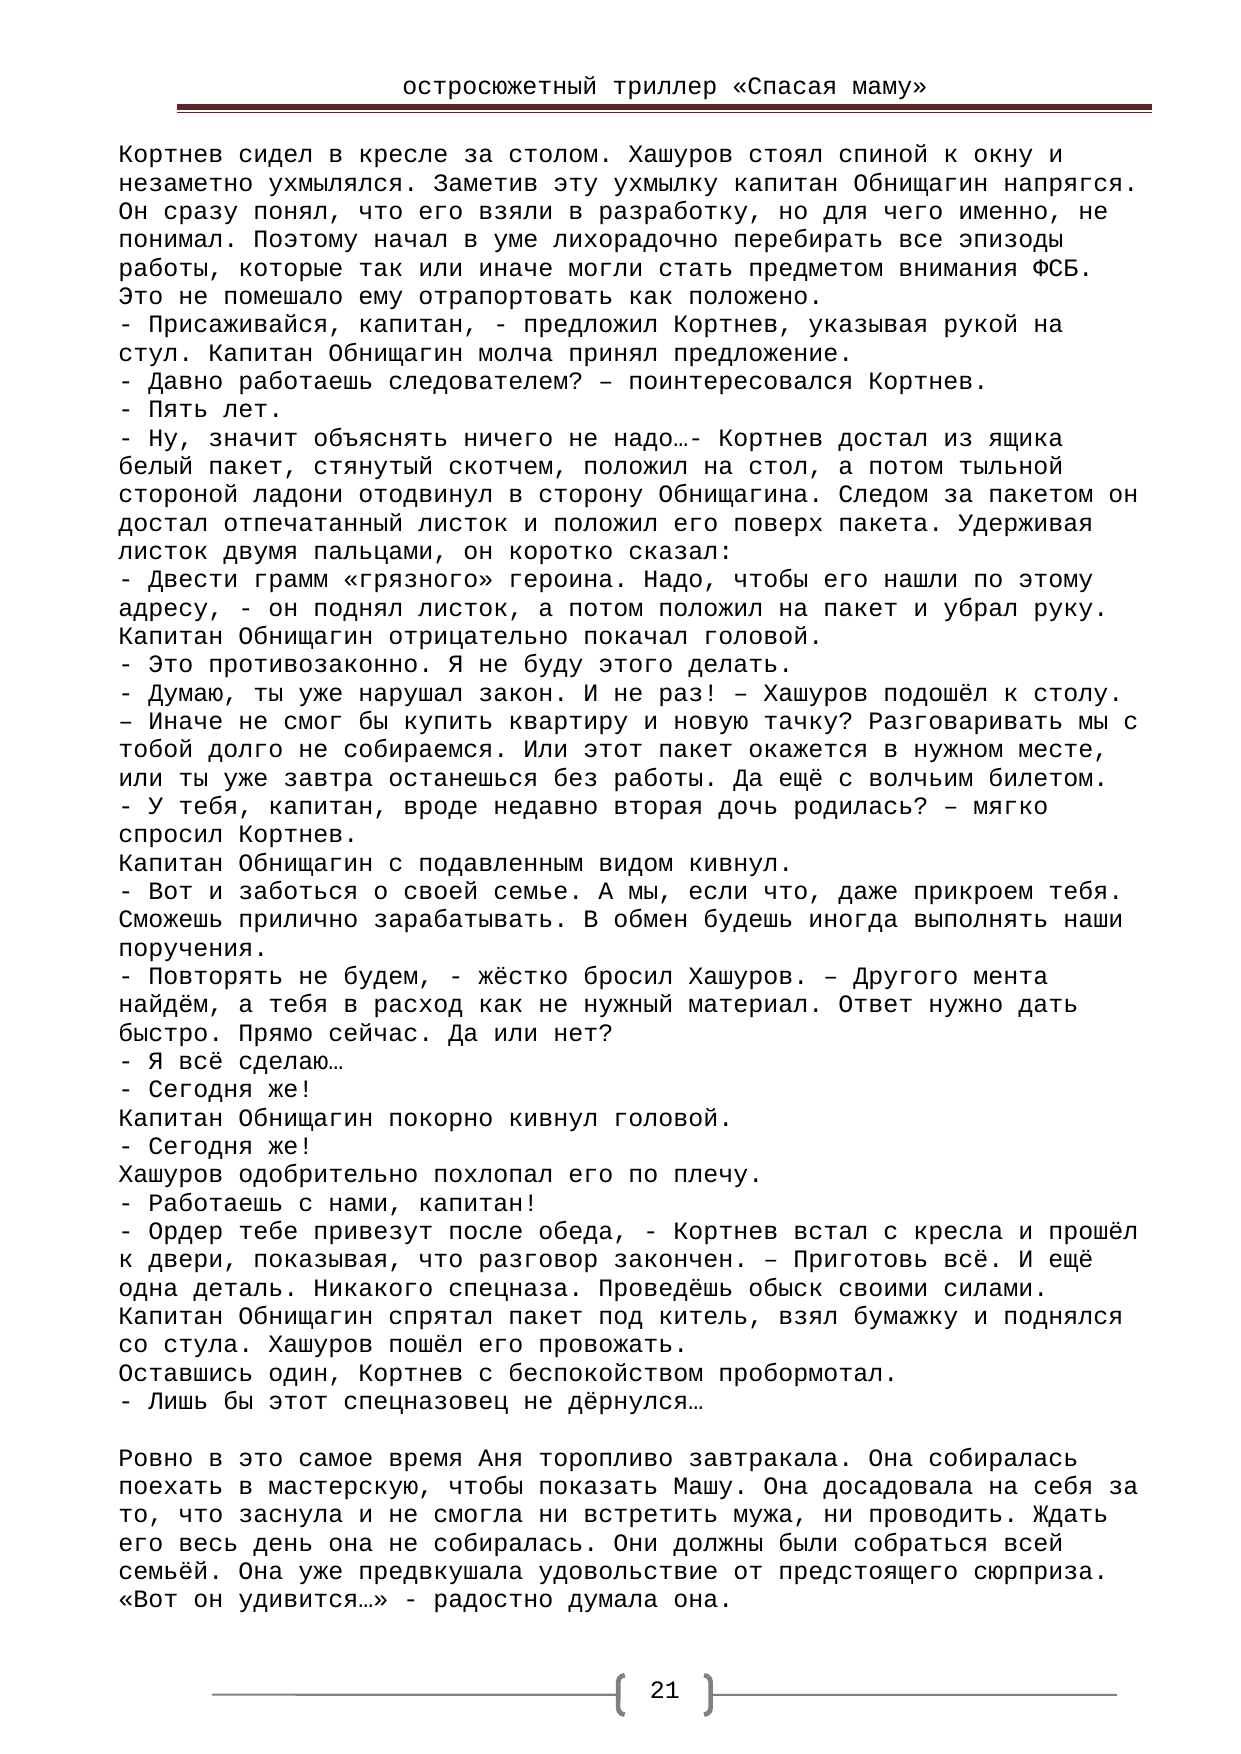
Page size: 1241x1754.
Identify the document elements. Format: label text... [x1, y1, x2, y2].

text Капитан Обнищагин отрицательно покачал головой. [118, 623, 1152, 652]
text Капитан Обнищагин с подавленным видом кивнул. [118, 850, 1152, 878]
text - Сегодня же! [118, 1133, 1152, 1162]
text - Думаю, ты уже нарушал закон. И не раз! – Хашуров подошёл к столу. – Иначе не смог бы купить квартиру и новую тачку? Разговаривать мы с тобой долго не собираемся. Или этот пакет окажется в нужном месте, или ты уже завтра останешься без работы. Да ещё с волчьим билетом. [118, 680, 1152, 793]
text - Давно работаешь следователем? – поинтересовался Кортнев. [118, 368, 1152, 397]
text - Это противозаконно. Я не буду этого делать. [118, 652, 1152, 680]
text - Вот и заботься о своей семье. А мы, если что, даже прикроем тебя. Сможешь прилично зарабатывать. В обмен будешь иногда выполнять наши поручения. [118, 878, 1152, 963]
text - Присаживайся, капитан, - предложил Кортнев, указывая рукой на стул. Капитан Обнищагин молча принял предложение. [118, 312, 1152, 368]
text - Лишь бы этот спецназовец не дёрнулся… [118, 1388, 1152, 1417]
text Ровно в это самое время Аня торопливо завтракала. Она собиралась поехать в мастерскую, чтобы показать Машу. Она досадовала на себя за то, что заснула и не смогла ни встретить мужа, ни проводить. Ждать его весь день она не собиралась. Они должны были собраться всей семьёй. Она уже предвкушала удовольствие от предстоящего сюрприза. «Вот он удивится…» - радостно думала она. [118, 1445, 1152, 1615]
text - Пять лет. [118, 397, 1152, 425]
text Оставшись один, Кортнев с беспокойством пробормотал. [118, 1360, 1152, 1388]
text - Работаешь с нами, капитан! [118, 1190, 1152, 1218]
text - Я всё сделаю… [118, 1048, 1152, 1077]
text Хашуров одобрительно похлопал его по плечу. [118, 1162, 1152, 1190]
text - У тебя, капитан, вроде недавно вторая дочь родилась? – мягко спросил Кортнев. [118, 793, 1152, 850]
text - Ну, значит объяснять ничего не надо…- Кортнев достал из ящика белый пакет, стянутый скотчем, положил на стол, а потом тыльной стороной ладони отодвинул в сторону Обнищагина. Следом за пакетом он достал отпечатанный листок и положил его поверх пакета. Удерживая листок двумя пальцами, он коротко сказал: [118, 425, 1152, 567]
text - Сегодня же! [118, 1077, 1152, 1105]
text Капитан Обнищагин покорно кивнул головой. [118, 1105, 1152, 1133]
text Кортнев сидел в кресле за столом. Хашуров стоял спиной к окну и незаметно ухмылялся. Заметив эту ухмылку капитан Обнищагин напрягся. Он сразу понял, что его взяли в разработку, но для чего именно, не понимал. Поэтому начал в уме лихорадочно перебирать все эпизоды работы, которые так или иначе могли стать предметом внимания ФСБ. Это не помешало ему отрапортовать как положено. [118, 142, 1152, 312]
text Капитан Обнищагин спрятал пакет под китель, взял бумажку и поднялся со стула. Хашуров пошёл его провожать. [118, 1303, 1152, 1360]
text - Ордер тебе привезут после обеда, - Кортнев встал с кресла и прошёл к двери, показывая, что разговор закончен. – Приготовь всё. И ещё одна деталь. Никакого спецназа. Проведёшь обыск своими силами. [118, 1218, 1152, 1303]
text - Двести грамм «грязного» героина. Надо, чтобы его нашли по этому адресу, - он поднял листок, а потом положил на пакет и убрал руку. [118, 567, 1152, 623]
text - Повторять не будем, - жёстко бросил Хашуров. – Другого мента найдём, а тебя в расход как не нужный материал. Ответ нужно дать быстро. Прямо сейчас. Да или нет? [118, 963, 1152, 1048]
